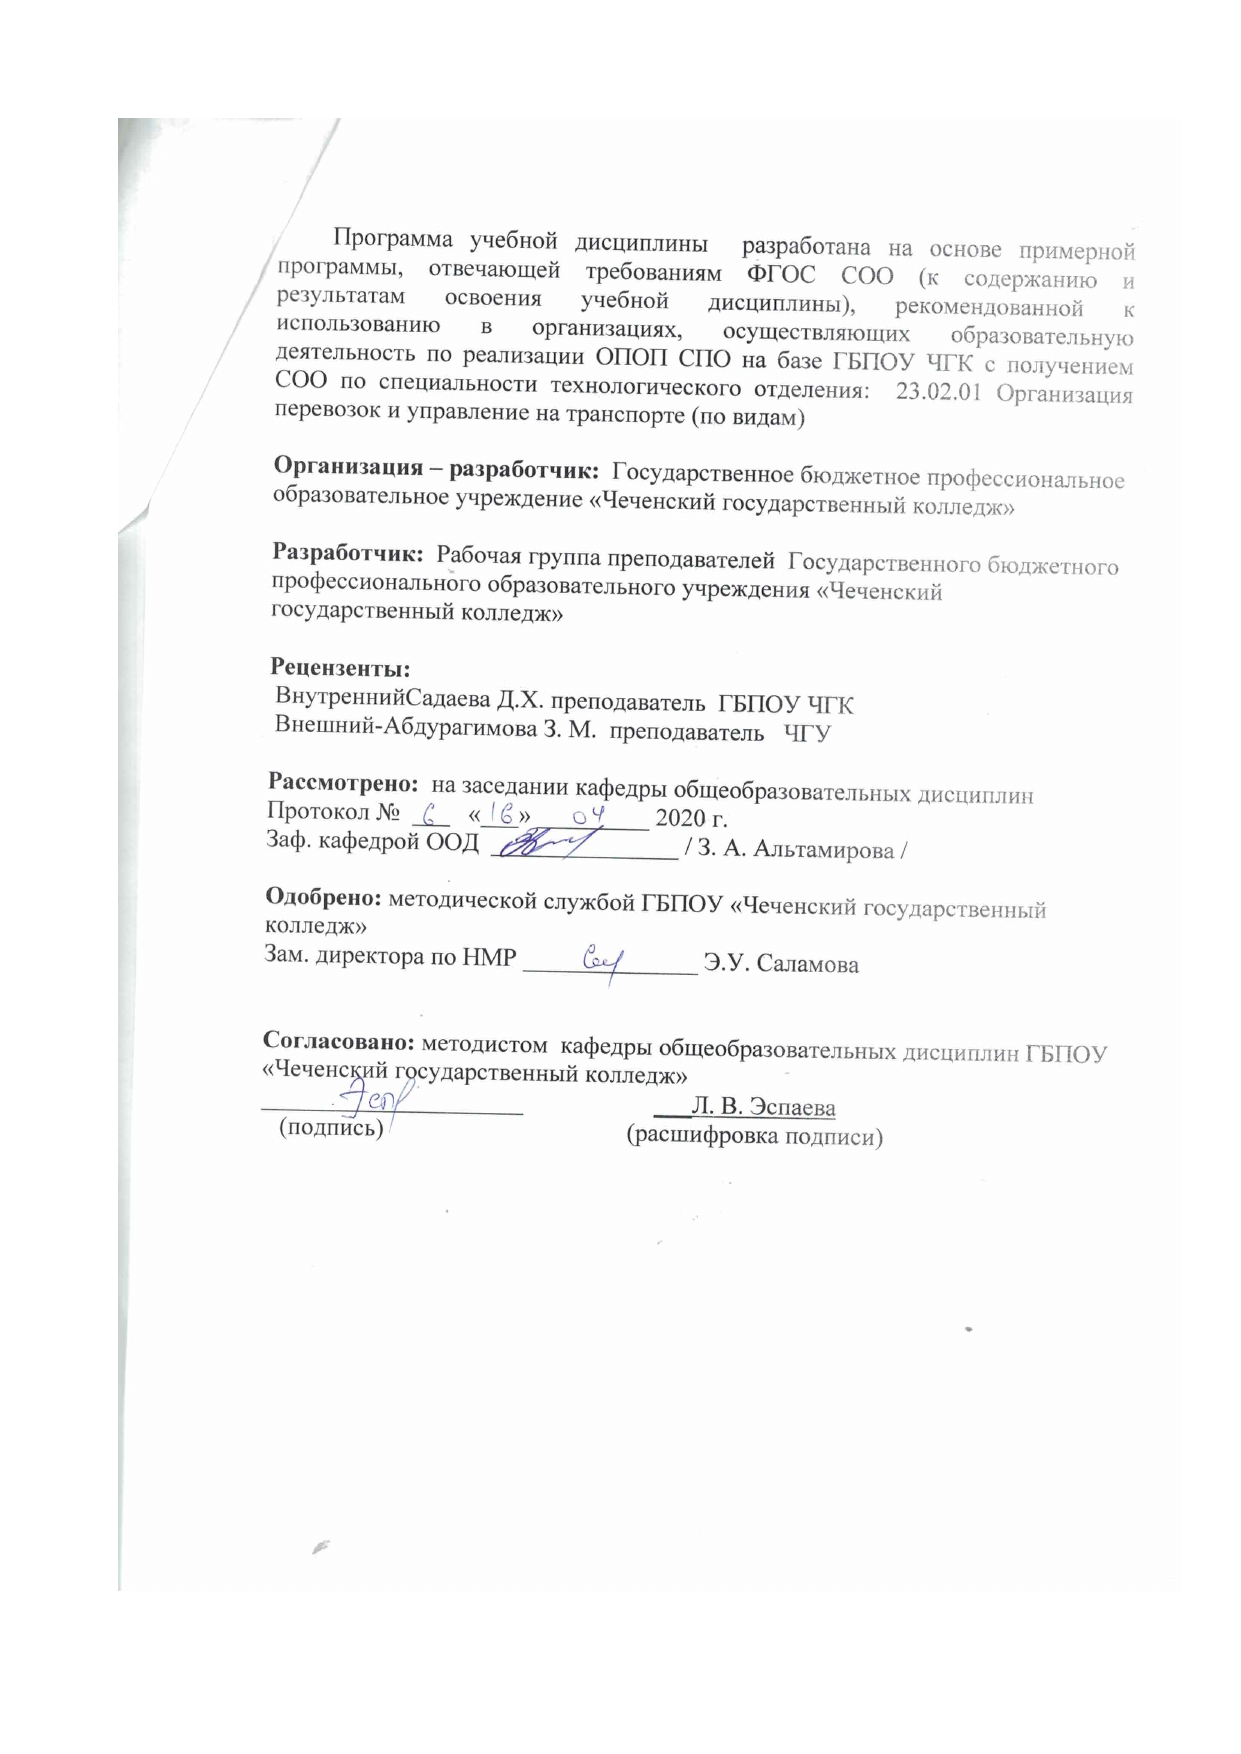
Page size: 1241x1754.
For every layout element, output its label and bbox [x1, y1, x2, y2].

picture [118, 118, 1182, 1591]
